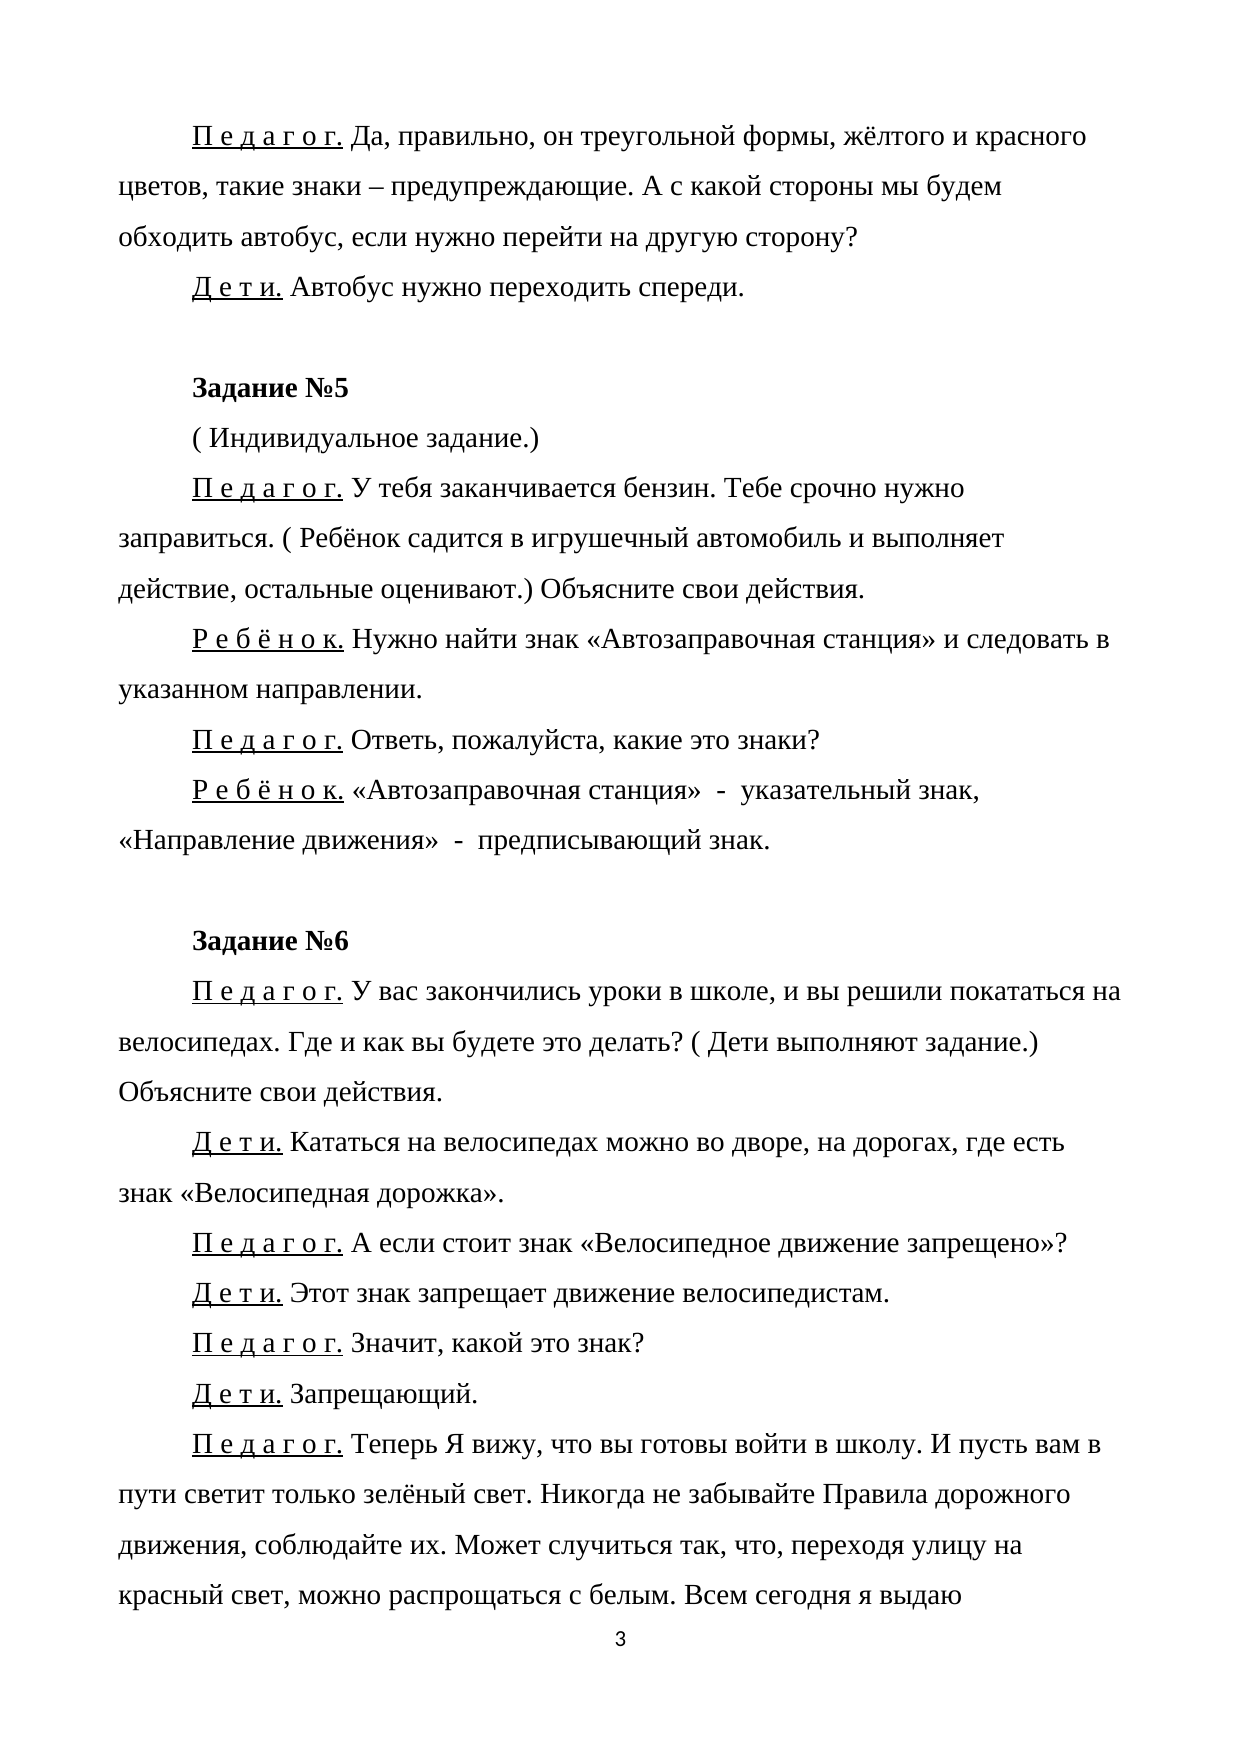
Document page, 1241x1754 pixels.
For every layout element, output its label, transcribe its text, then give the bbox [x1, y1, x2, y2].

text Р е б ё н о к. Нужно найти знак «Автозаправочная станция» и следовать в указанном направлении. [118, 621, 1122, 705]
text Р е б ё н о к. «Автозаправочная станция» - указательный знак, «Направление движения» - предписывающий знак. [118, 772, 1122, 856]
text П е д а г о г. Да, правильно, он треугольной формы, жёлтого и красного цветов, такие знаки – предупреждающие. А с какой стороны мы будем обходить автобус, если нужно перейти на другую сторону? [118, 118, 1122, 252]
text Д е т и. Запрещающий. [118, 1376, 1122, 1409]
text ( Индивидуальное задание.) [118, 420, 1122, 453]
text Д е т и. Кататься на велосипедах можно во дворе, на дорогах, где есть знак «Велосипедная дорожка». [118, 1124, 1122, 1208]
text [118, 1426, 1122, 1611]
text Задание №6 [118, 923, 1122, 957]
text Задание №5 [118, 370, 1122, 403]
text Д е т и. Автобус нужно переходить спереди. [118, 269, 1122, 303]
text П е д а г о г. Ответь, пожалуйста, какие это знаки? [118, 722, 1122, 755]
text П е д а г о г. Значит, какой это знак? [118, 1326, 1122, 1359]
text Д е т и. Этот знак запрещает движение велосипедистам. [118, 1275, 1122, 1309]
text П е д а г о г. А если стоит знак «Велосипедное движение запрещено»? [118, 1225, 1122, 1258]
text П е д а г о г. У вас закончились уроки в школе, и вы решили покататься на велосипедах. Где и как вы будете это делать? ( Дети выполняют задание.) Объясните свои действия. [118, 973, 1122, 1108]
text П е д а г о г. У тебя заканчивается бензин. Тебе срочно нужно заправиться. ( Ребёнок садится в игрушечный автомобиль и выполняет действие, остальные оценивают.) Объясните свои действия. [118, 470, 1122, 604]
